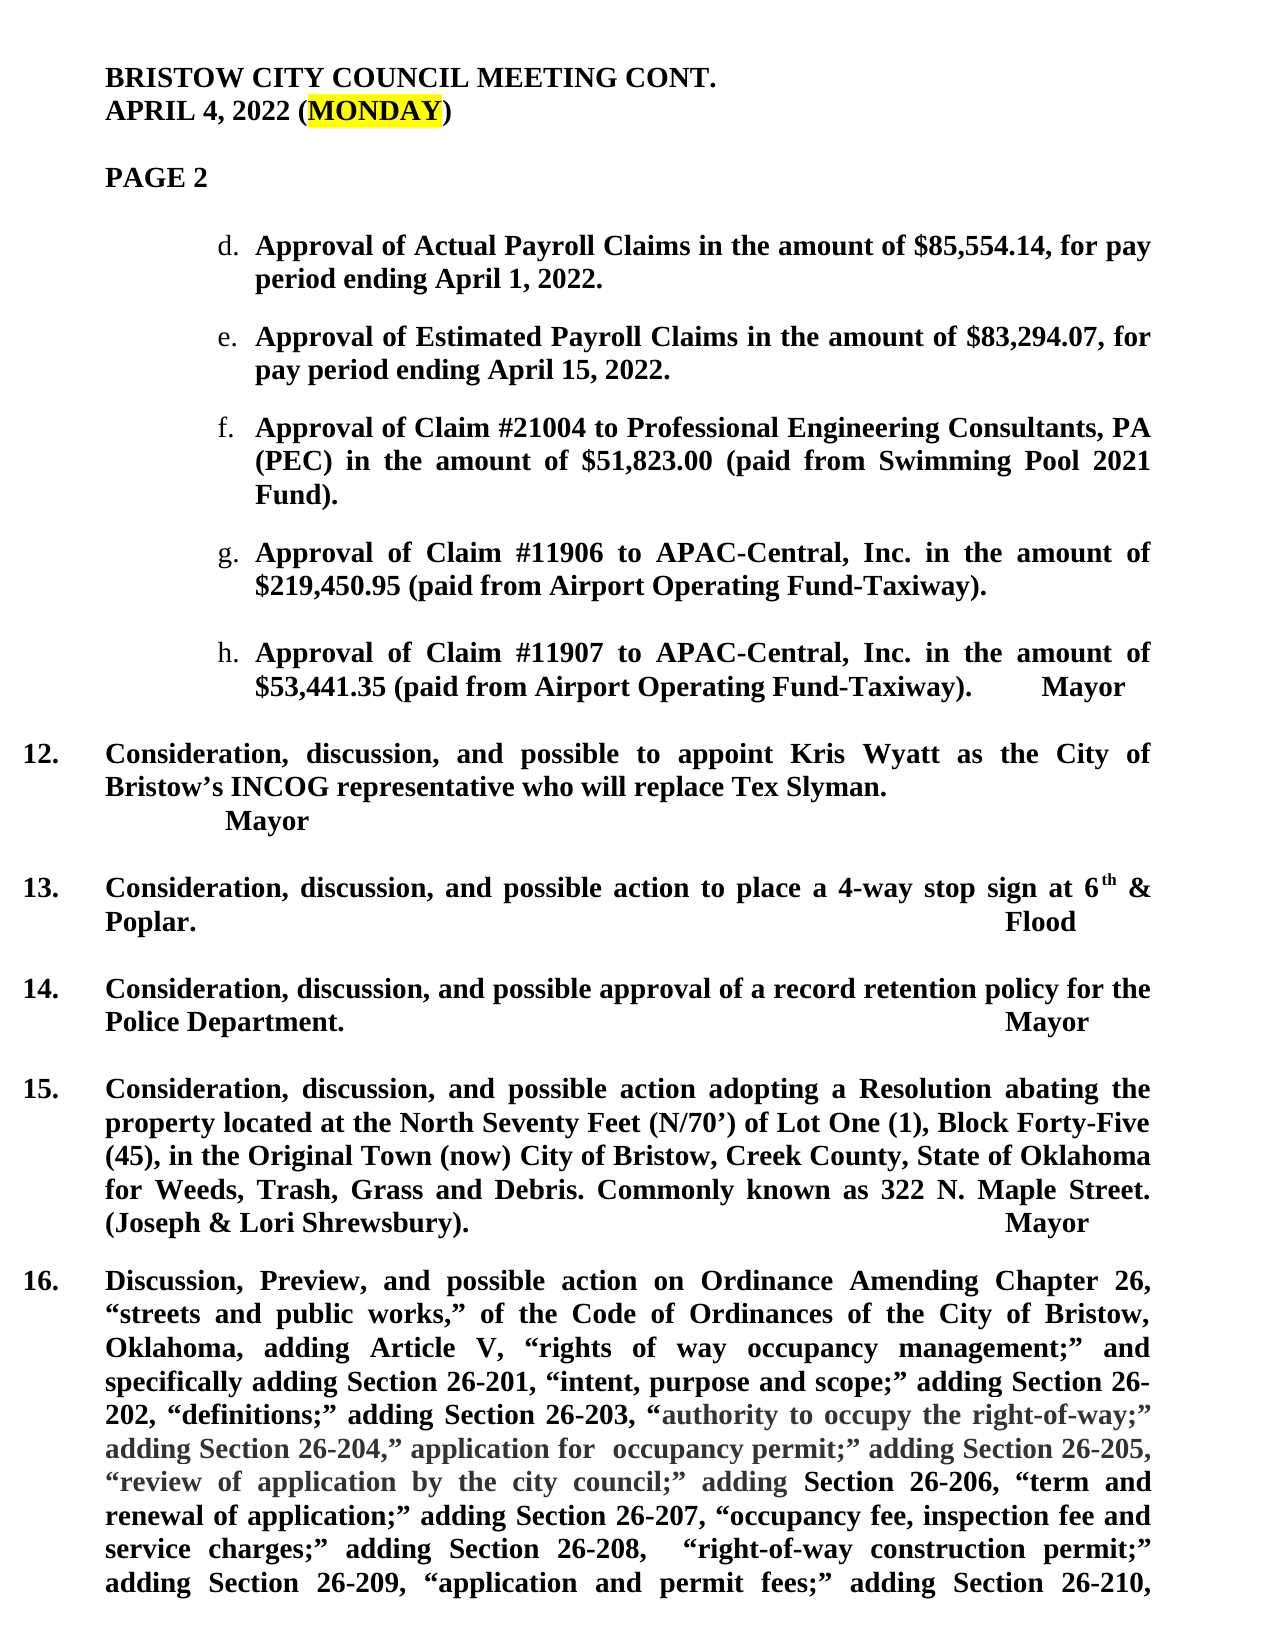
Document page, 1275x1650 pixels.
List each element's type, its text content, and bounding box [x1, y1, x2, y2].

list Consideration, discussion, and possible approval of a record retention policy for the Police Department. Mayor [22, 971, 1152, 1038]
list Consideration, discussion, and possible action to place a 4-way stop sign at 6th & Poplar. Flood [22, 870, 1152, 937]
text BRISTOW CITY COUNCIL MEETING CONT. [105, 60, 1152, 93]
text PAGE 2 [105, 161, 1170, 194]
list Approval of Claim #11906 to APAC-Central, Inc. in the amount of $219,450.95 (paid from Airport Operating Fund-Taxiway). [217, 535, 1152, 602]
list Approval of Claim #21004 to Professional Engineering Consultants, PA (PEC) in the amount of $51,823.00 (paid from Swimming Pool 2021 Fund). [217, 410, 1152, 511]
list Consideration, discussion, and possible to appoint Kris Wyatt as the City of Bristow’s INCOG representative who will replace Tex Slyman. Mayor [22, 736, 1152, 837]
list Approval of Actual Payroll Claims in the amount of $85,554.14, for pay period ending April 1, 2022. [217, 228, 1152, 295]
list Approval of Claim #11907 to APAC-Central, Inc. in the amount of $53,441.35 (paid from Airport Operating Fund-Taxiway). Mayor [217, 635, 1152, 702]
list Approval of Estimated Payroll Claims in the amount of $83,294.07, for pay period ending April 15, 2022. [217, 319, 1152, 386]
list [22, 1263, 1152, 1598]
text APRIL 4, 2022 (MONDAY) [105, 93, 1170, 127]
list Consideration, discussion, and possible action adopting a Resolution abating the property located at the North Seventy Feet (N/70’) of Lot One (1), Block Forty-Five (45), in the Original Town (now) City of Bristow, Creek County, State of Oklahoma for Weeds, Trash, Grass and Debris. Commonly known as 322 N. Maple Street. (Joseph & Lori Shrewsbury). Mayor [22, 1071, 1152, 1239]
